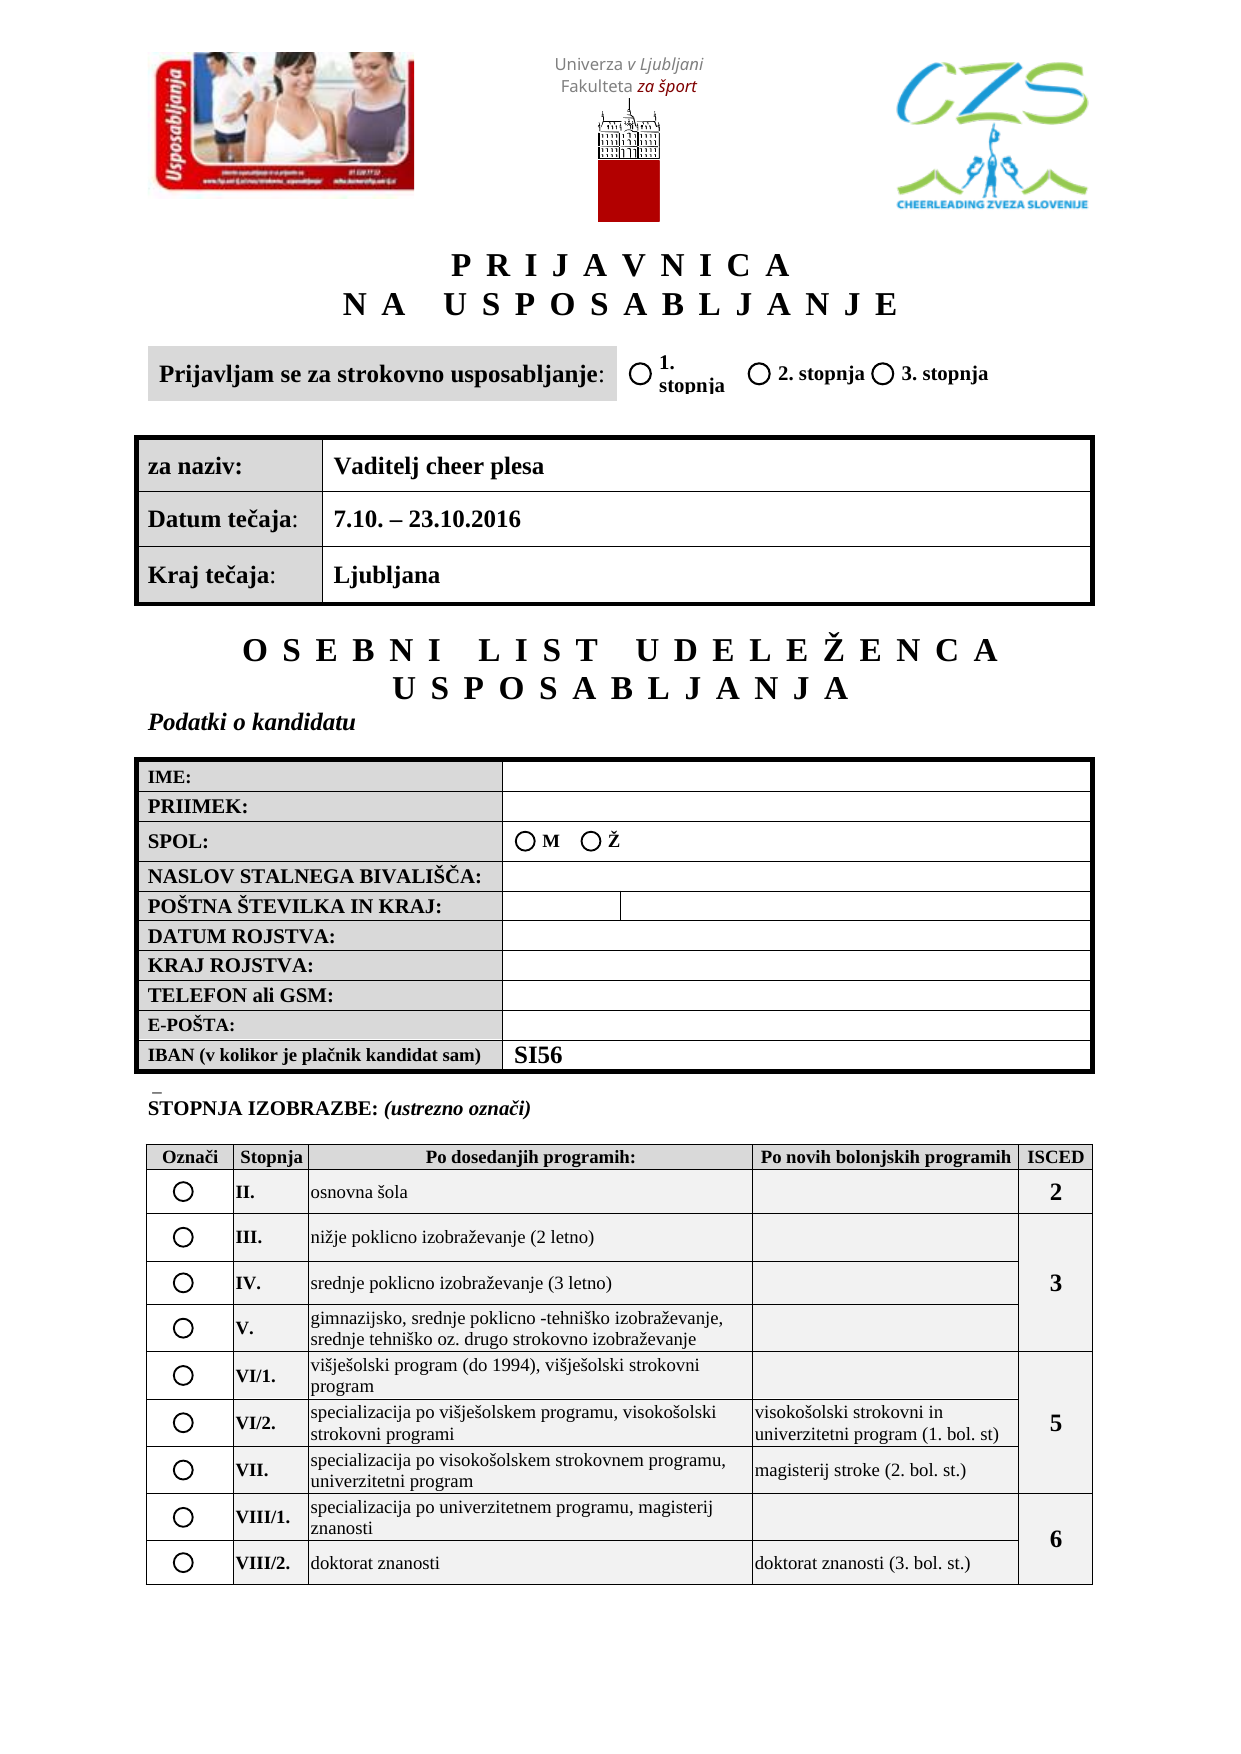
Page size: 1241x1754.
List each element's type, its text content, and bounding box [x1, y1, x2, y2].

table_cell Kraj tečaja: [139, 547, 322, 602]
table_header Vaditelj cheer plesa [323, 440, 1090, 491]
text NA USPOSABLJANJE [148, 284, 1093, 322]
table_cell 7.10. – 23.10.2016 [323, 492, 1090, 546]
table_cell [753, 1352, 1018, 1398]
table_cell [147, 1352, 233, 1398]
table_cell VIII/1. [234, 1494, 308, 1540]
table_cell VIII/2. [234, 1541, 308, 1584]
table_cell srednje poklicno izobraževanje (3 letno) [309, 1262, 752, 1304]
table_cell doktorat znanosti [309, 1541, 752, 1584]
table_cell DATUM ROJSTVA: [139, 921, 502, 950]
table_cell VII. [234, 1447, 308, 1493]
table_cell [503, 792, 1090, 821]
table_header Po dosedanjih programih: [309, 1145, 752, 1169]
subtitle Podatki o kandidatu [148, 707, 1093, 736]
table_cell magisterij stroke (2. bol. st.) [753, 1447, 1018, 1493]
table_cell V. [234, 1305, 308, 1351]
table_cell 5 [1019, 1352, 1092, 1493]
table_cell [147, 1305, 233, 1351]
table_cell NASLOV STALNEGA BIVALIŠČA: [139, 862, 502, 891]
table_cell VI/2. [234, 1400, 308, 1446]
table_cell SPOL: [139, 822, 502, 861]
text OSEBNI LIST UDELEŽENCA USPOSABLJANJA [148, 630, 1093, 707]
table_cell POŠTNA ŠTEVILKA IN KRAJ: [139, 892, 502, 920]
table_cell specializacija po višješolskem programu, visokošolski strokovni programi [309, 1400, 752, 1446]
table_cell [753, 1262, 1018, 1304]
table_cell [503, 892, 620, 920]
table_cell [147, 1170, 233, 1213]
table_cell visokošolski strokovni in univerzitetni program (1. bol. st) [753, 1400, 1018, 1446]
table_cell osnovna šola [309, 1170, 752, 1213]
table_cell TELEFON ali GSM: [139, 981, 502, 1010]
table_cell [147, 1494, 233, 1540]
table_cell [753, 1305, 1018, 1351]
table_cell [753, 1494, 1018, 1540]
table_cell E-POŠTA: [139, 1011, 502, 1039]
table_header Prijavljam se za strokovno usposabljanje: [148, 346, 617, 401]
table_cell specializacija po visokošolskem strokovnem programu, univerzitetni program [309, 1447, 752, 1493]
table_cell [503, 1011, 1090, 1039]
table_cell [753, 1214, 1018, 1261]
table_cell [147, 1262, 233, 1304]
table_header za naziv: [139, 440, 322, 491]
table_cell VI/1. [234, 1352, 308, 1398]
table_cell nižje poklicno izobraževanje (2 letno) [309, 1214, 752, 1261]
table_cell [147, 1447, 233, 1493]
table_cell IBAN (v kolikor je plačnik kandidat sam) [139, 1041, 502, 1069]
text STOPNJA IZOBRAZBE: (ustrezno označi) [148, 1096, 1093, 1119]
table_cell [503, 822, 514, 861]
table_cell II. [234, 1170, 308, 1213]
table_cell [503, 981, 1090, 1010]
table_cell KRAJ ROJSTVA: [139, 951, 502, 980]
table_header [617, 346, 1104, 401]
table_header Po novih bolonjskih programih [753, 1145, 1018, 1169]
table_cell [147, 1400, 233, 1446]
table_cell gimnazijsko, srednje poklicno -tehniško izobraževanje, srednje tehniško oz. drugo strokovno izobraževanje [309, 1305, 752, 1351]
text _ [148, 1074, 1093, 1096]
table_cell [642, 822, 1090, 861]
table_cell 3 [1019, 1214, 1092, 1351]
picture [892, 52, 1093, 215]
table_cell Ljubljana [323, 547, 1090, 602]
table_cell Datum tečaja: [139, 492, 322, 546]
table_cell PRIIMEK: [139, 792, 502, 821]
table_header ISCED [1019, 1145, 1092, 1169]
table_header IME: [139, 762, 502, 791]
table_cell [147, 1541, 233, 1584]
table_cell III. [234, 1214, 308, 1261]
text PRIJAVNICA [148, 245, 1093, 284]
table_cell SI56 [503, 1041, 1090, 1069]
table_cell specializacija po univerzitetnem programu, magisterij znanosti [309, 1494, 752, 1540]
table_header [503, 762, 1090, 791]
table_cell [753, 1170, 1018, 1213]
table_cell [503, 862, 1090, 891]
table_cell višješolski program (do 1994), višješolski strokovni program [309, 1352, 752, 1398]
table_cell IV. [234, 1262, 308, 1304]
table_cell doktorat znanosti (3. bol. st.) [753, 1541, 1018, 1584]
table_header Označi [147, 1145, 233, 1169]
table_cell [503, 951, 1090, 980]
table_cell 6 [1019, 1494, 1092, 1584]
table_header Stopnja [234, 1145, 308, 1169]
table_cell [147, 1214, 233, 1261]
table_cell [503, 921, 1090, 950]
table_cell 2 [1019, 1170, 1092, 1213]
picture [147, 52, 415, 199]
table_cell [621, 892, 1090, 920]
